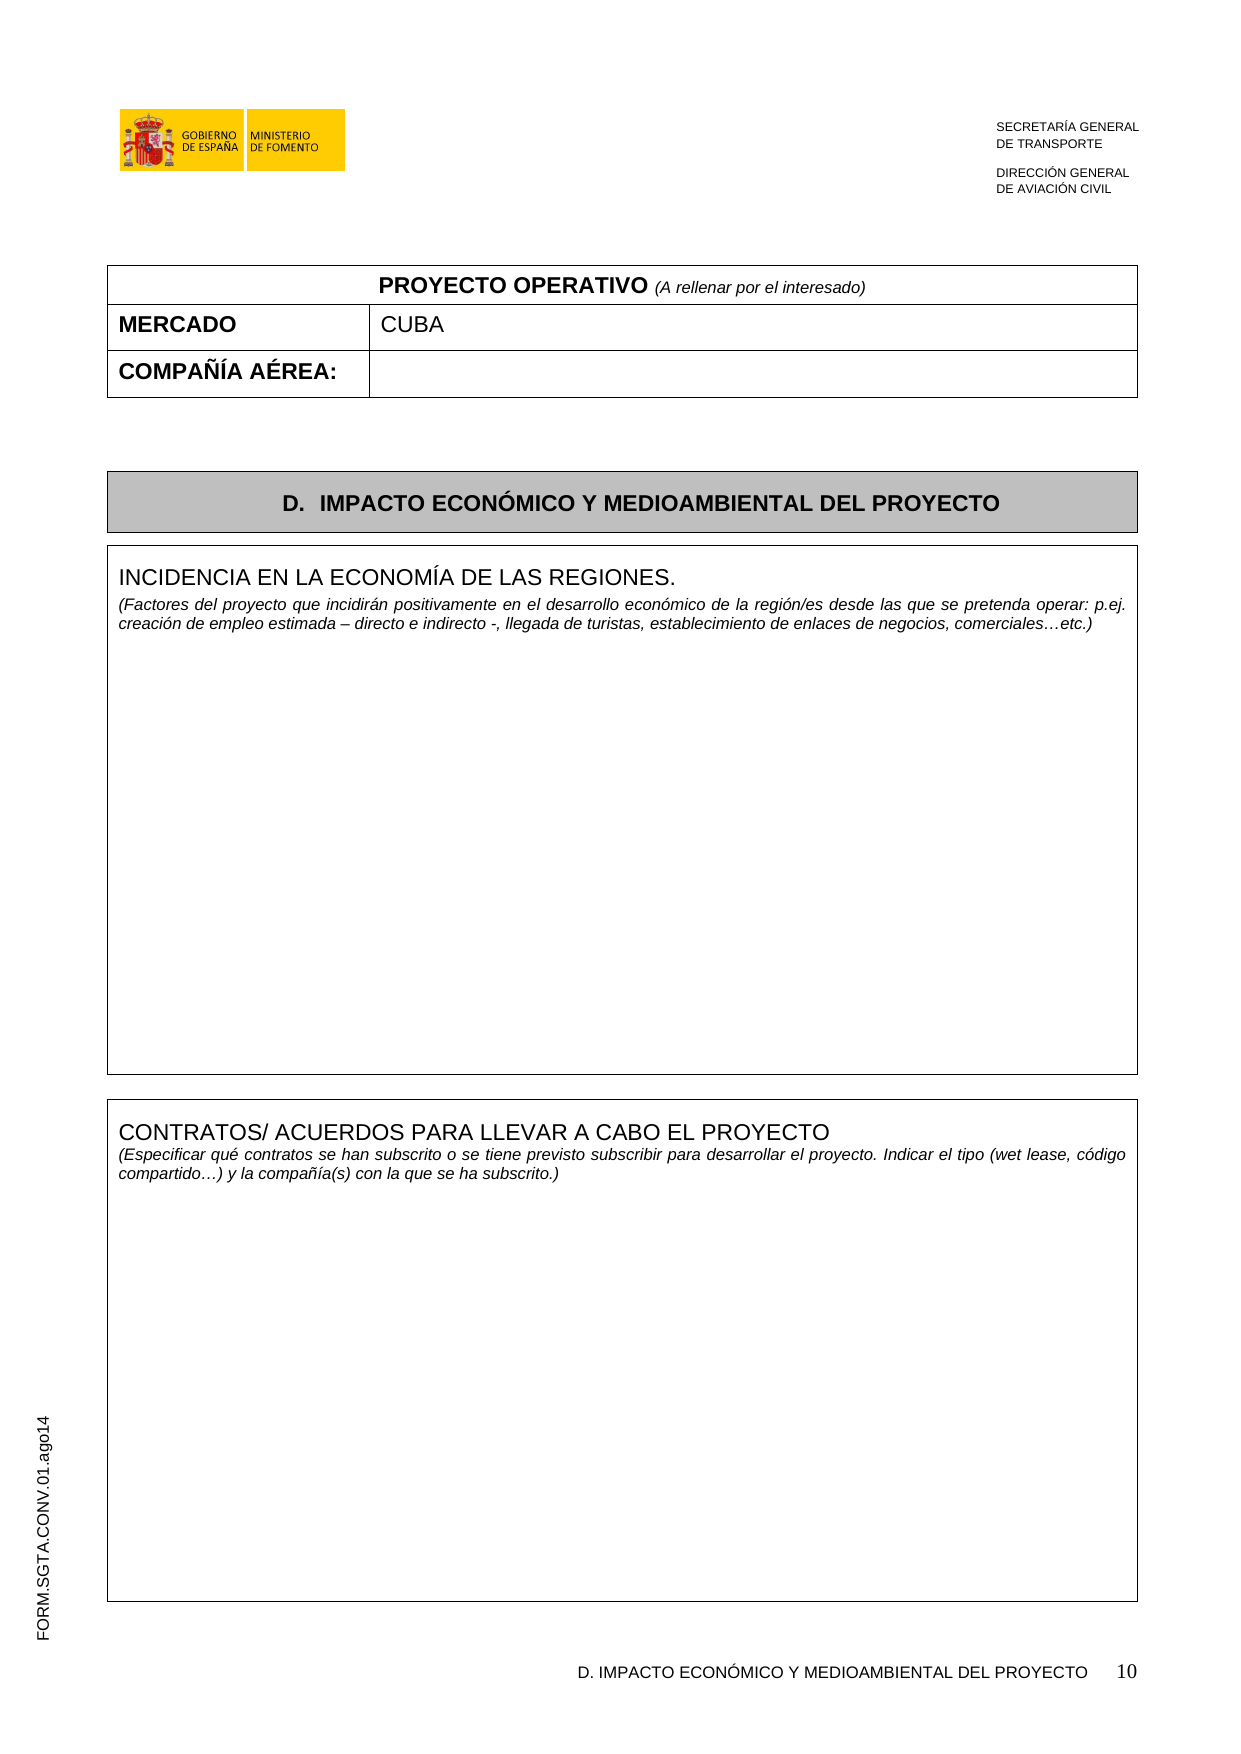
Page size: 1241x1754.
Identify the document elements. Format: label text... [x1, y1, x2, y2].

table_header IMPACTO ECONÓMICO Y MEDIOAMBIENTAL DEL PROYECTO [108, 472, 1137, 532]
table_header INCIDENCIA EN LA ECONOMÍA DE LAS REGIONES. (Factores del proyecto que incidirán positivamente en el desarrollo económico de la región/es desde las que se pretenda operar: p.ej. creación de empleo estimada – directo e indirecto -, llegada de turistas, establecimiento de enlaces de negocios, comerciales…etc.) [108, 546, 1137, 1074]
picture [119, 109, 345, 171]
table_header CONTRATOS/ ACUERDOS PARA LLEVAR A CABO EL PROYECTO (Especificar qué contratos se han subscrito o se tiene previsto subscribir para desarrollar el proyecto. Indicar el tipo (wet lease, código compartido…) y la compañía(s) con la que se ha subscrito.) [108, 1100, 1137, 1601]
